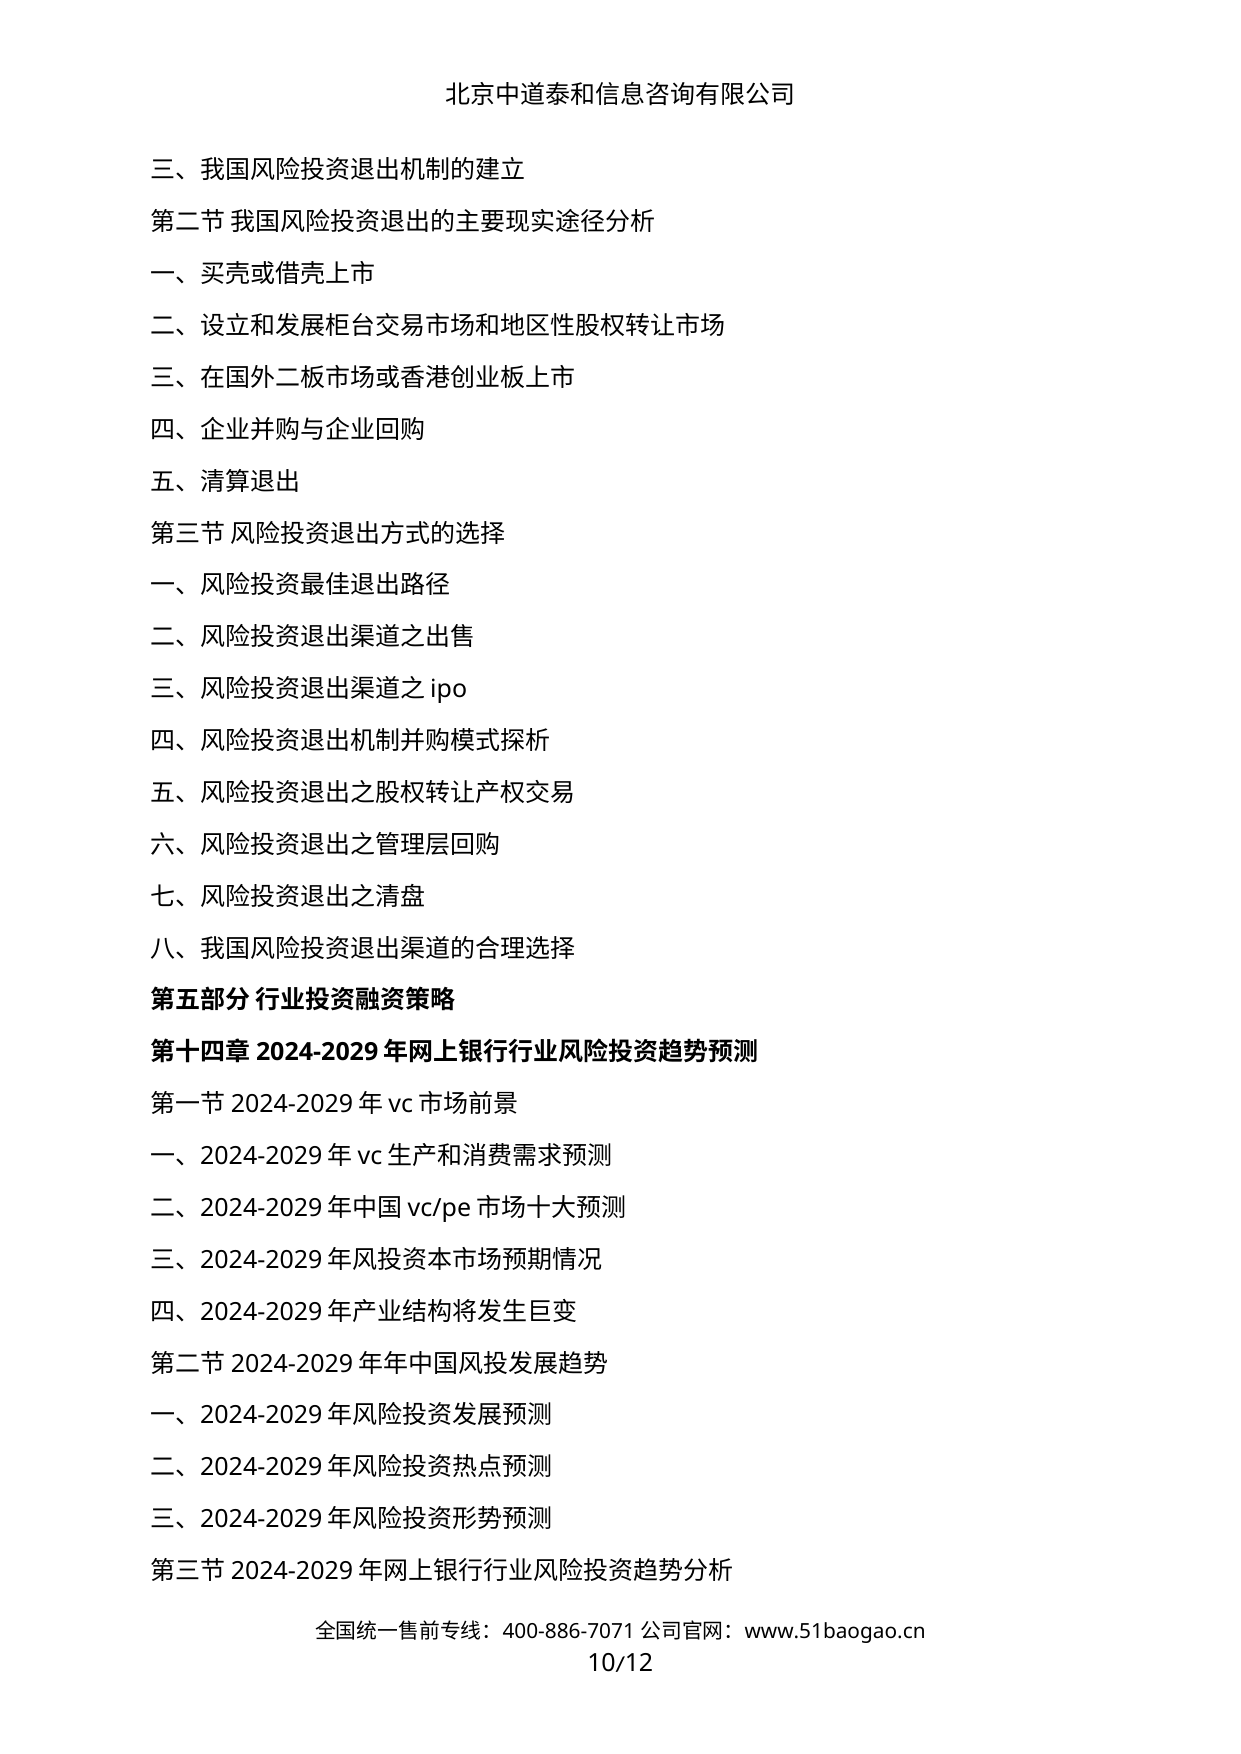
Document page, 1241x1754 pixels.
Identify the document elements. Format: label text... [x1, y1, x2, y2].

text 三、在国外二板市场或香港创业板上市 [150, 357, 1090, 394]
text 二、设立和发展柜台交易市场和地区性股权转让市场 [150, 306, 1090, 342]
text 五、风险投资退出之股权转让产权交易 [150, 772, 1090, 809]
text 三、风险投资退出渠道之ipo [150, 669, 1090, 705]
text 六、风险投资退出之管理层回购 [150, 824, 1090, 861]
text 四、企业并购与企业回购 [150, 409, 1090, 446]
text 五、清算退出 [150, 461, 1090, 497]
text 一、买壳或借壳上市 [150, 254, 1090, 290]
text 第三节 2024-2029年网上银行行业风险投资趋势分析 [150, 1551, 1090, 1587]
text 四、2024-2029年产业结构将发生巨变 [150, 1291, 1090, 1327]
text 三、2024-2029年风投资本市场预期情况 [150, 1239, 1090, 1276]
text 二、2024-2029年中国vc/pe市场十大预测 [150, 1187, 1090, 1224]
text 第二节 我国风险投资退出的主要现实途径分析 [150, 202, 1090, 238]
text 一、风险投资最佳退出路径 [150, 565, 1090, 601]
text 七、风险投资退出之清盘 [150, 876, 1090, 912]
text 第二节 2024-2029年年中国风投发展趋势 [150, 1343, 1090, 1379]
text 第十四章 2024-2029年网上银行行业风险投资趋势预测 [150, 1032, 1090, 1068]
text 三、2024-2029年风险投资形势预测 [150, 1499, 1090, 1535]
text 四、风险投资退出机制并购模式探析 [150, 721, 1090, 757]
text 三、我国风险投资退出机制的建立 [150, 150, 1090, 186]
text 二、风险投资退出渠道之出售 [150, 617, 1090, 653]
text 第五部分 行业投资融资策略 [150, 980, 1090, 1016]
text 一、2024-2029年vc生产和消费需求预测 [150, 1136, 1090, 1172]
text 第三节 风险投资退出方式的选择 [150, 513, 1090, 549]
text 一、2024-2029年风险投资发展预测 [150, 1395, 1090, 1431]
text 第一节 2024-2029年vc市场前景 [150, 1084, 1090, 1120]
text 八、我国风险投资退出渠道的合理选择 [150, 928, 1090, 964]
text 二、2024-2029年风险投资热点预测 [150, 1447, 1090, 1483]
